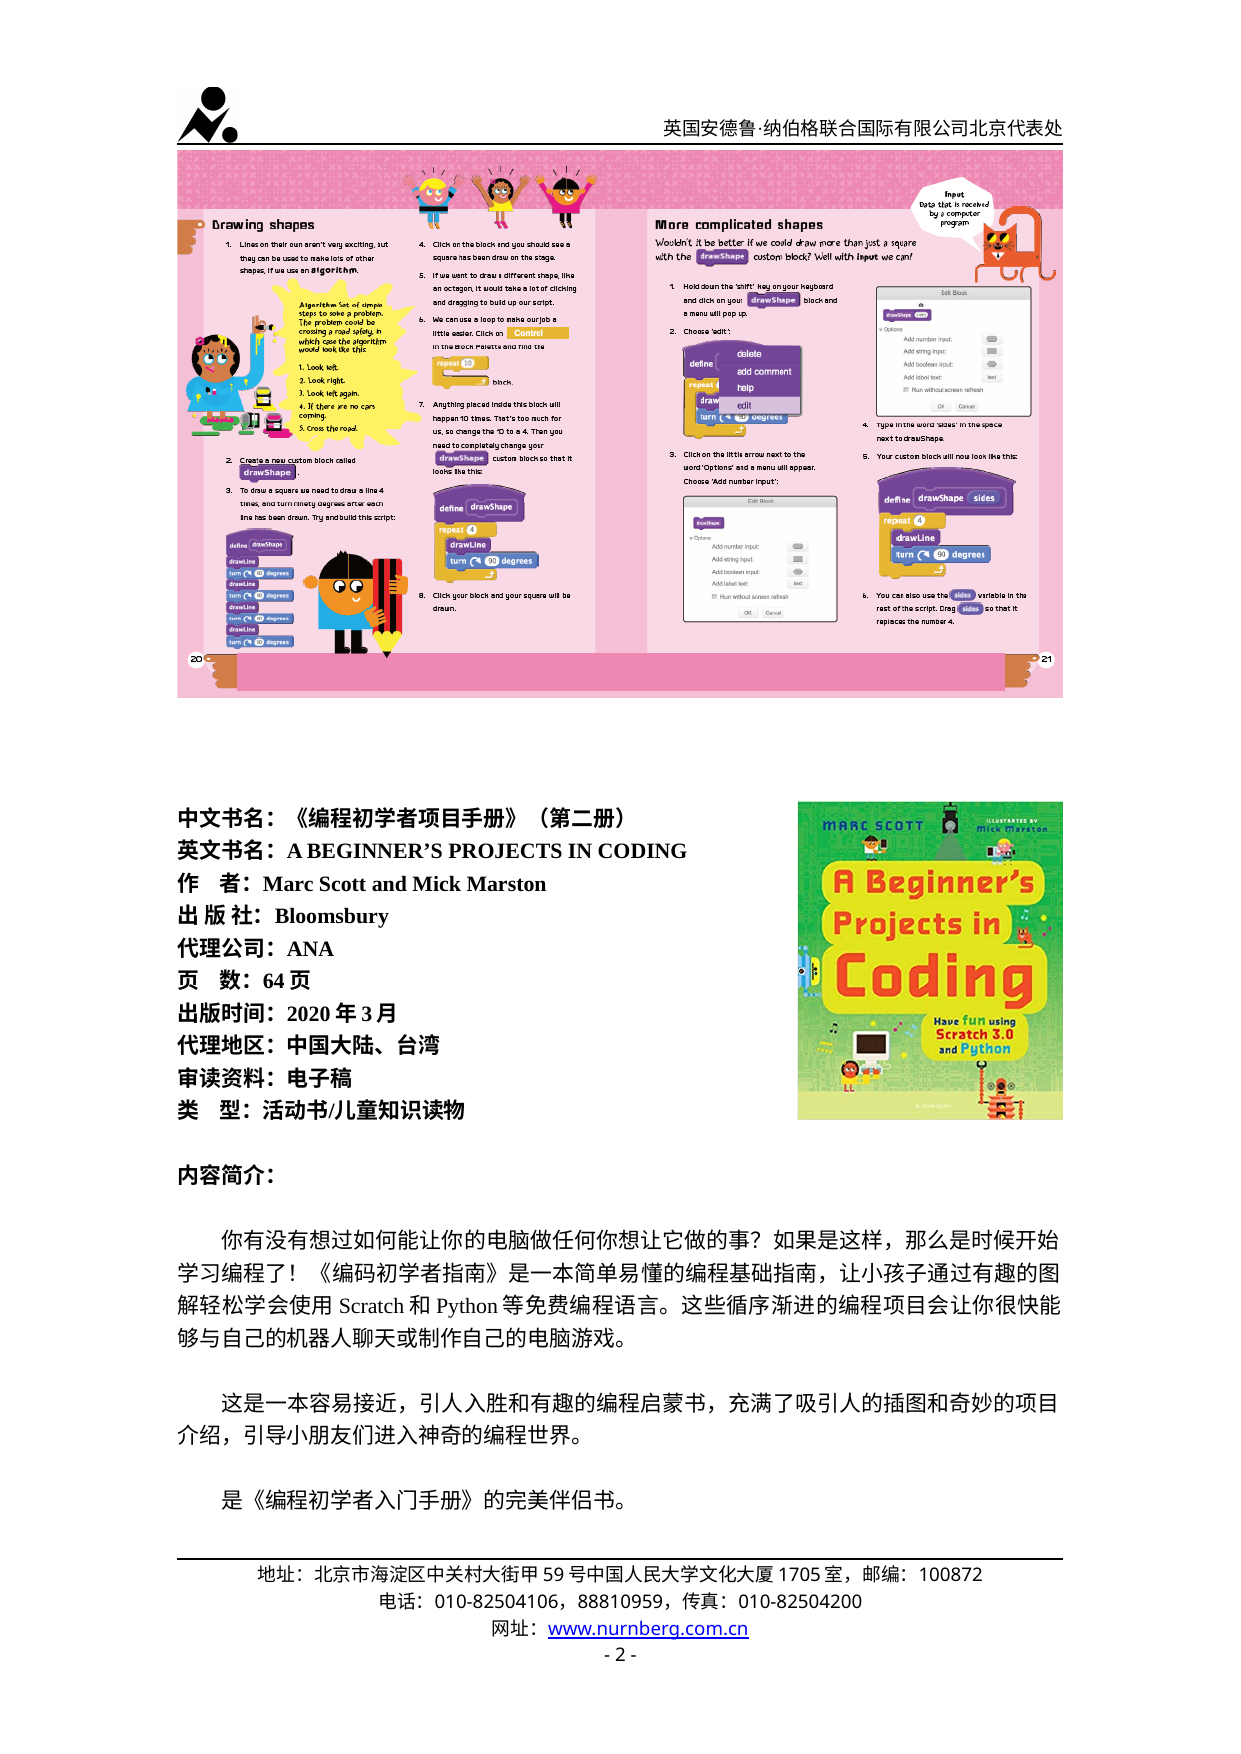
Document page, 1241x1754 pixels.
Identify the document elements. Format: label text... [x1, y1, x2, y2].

picture [797, 801, 1063, 1120]
text 中文书名：《编程初学者项目手册》（第二册） [177, 800, 1063, 833]
text 类 型：活动书/儿童知识读物 [177, 1093, 1063, 1125]
text 你有没有想过如何能让你的电脑做任何你想让它做的事？如果是这样，那么是时候开始学习编程了！《编码初学者指南》是一本简单易懂的编程基础指南，让小孩子通过有趣的图解轻松学会使用Scratch和Python等免费编程语言。这些循序渐进的编程项目会让你很快能够与自己的机器人聊天或制作自己的电脑游戏。 [177, 1223, 1063, 1353]
text 代理地区：中国大陆、台湾 [177, 1028, 797, 1060]
text 作 者：Marc Scott and Mick Marston [177, 865, 797, 898]
text 内容简介： [177, 1158, 1063, 1190]
text 代理公司：ANA [177, 930, 797, 963]
text 是《编程初学者入门手册》的完美伴侣书。 [177, 1483, 1063, 1515]
text 这是一本容易接近，引人入胜和有趣的编程启蒙书，充满了吸引人的插图和奇妙的项目介绍，引导小朋友们进入神奇的编程世界。 [177, 1385, 1063, 1450]
text 出版时间：2020年3月 [177, 995, 797, 1028]
picture [177, 87, 238, 143]
text 英文书名：A BEGINNER’S PROJECTS IN CODING [177, 833, 797, 865]
text 页 数：64页 [177, 963, 797, 995]
text 出 版 社：Bloomsbury [177, 898, 797, 930]
picture [177, 150, 1063, 698]
text 审读资料：电子稿 [177, 1060, 797, 1093]
